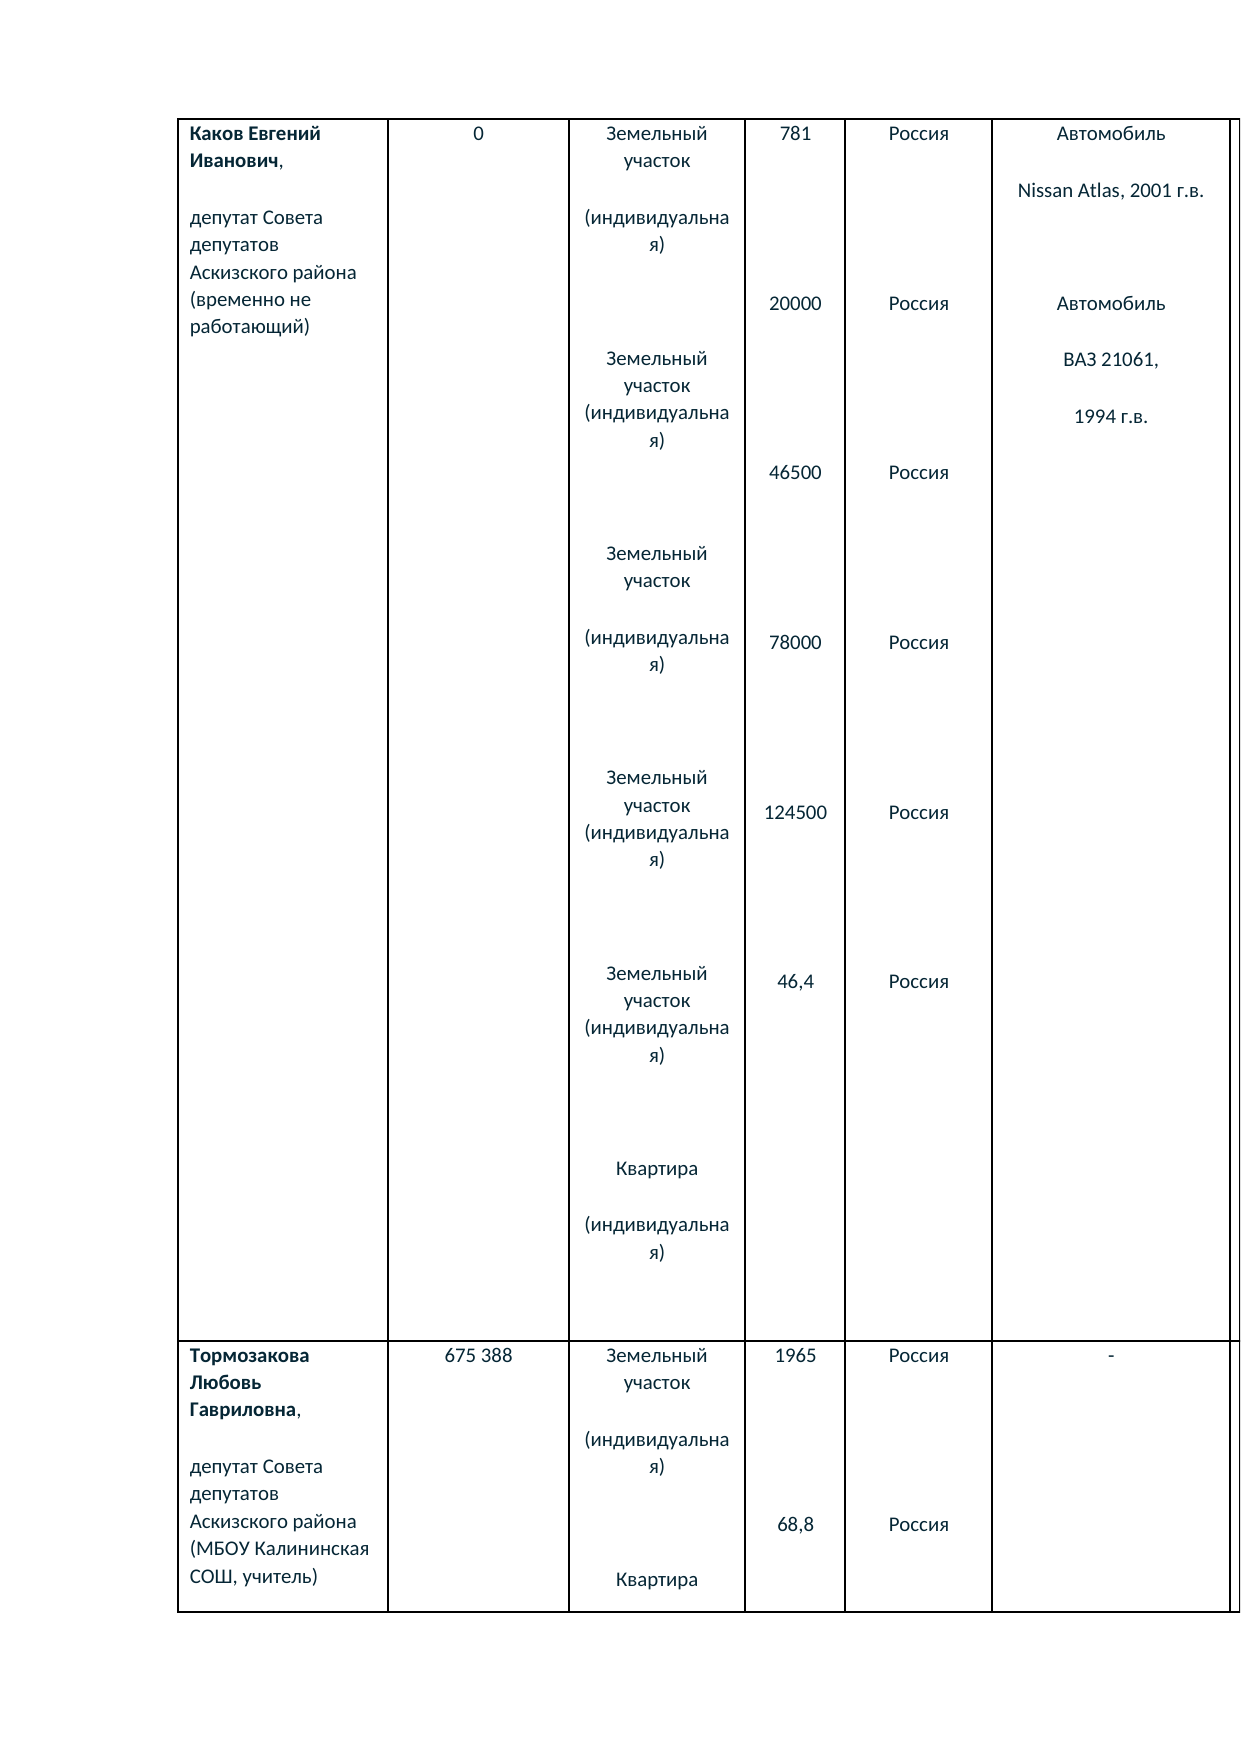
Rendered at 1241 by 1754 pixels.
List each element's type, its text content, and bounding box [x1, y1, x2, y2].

table_cell Россия Россия [846, 1342, 991, 1611]
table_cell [570, 1342, 744, 1611]
table_cell 0 [389, 120, 568, 1340]
table_cell Россия Россия Россия Россия Россия Россия [846, 120, 991, 1340]
table_cell 1965 68,8 [746, 1342, 844, 1611]
table_cell Автомобиль Nissan Atlas, 2001 г.в. Автомобиль ВАЗ 21061, 1994 г.в. [993, 120, 1229, 1340]
table_cell - [993, 1342, 1229, 1611]
table_cell 675 388 [389, 1342, 568, 1611]
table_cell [179, 1342, 387, 1611]
table_cell 781 20000 46500 78000 124500 46,4 [746, 120, 844, 1340]
table_cell Каков Евгений Иванович, депутат Совета депутатов Аскизского района (временно не работающий) [179, 120, 387, 1340]
table_cell Земельный участок (индивидуальная) Земельный участок (индивидуальная) Земельный участок (индивидуальная) Земельный участок (индивидуальная) Земельный участок (индивидуальная) Квартира (индивидуальная) [570, 120, 744, 1340]
